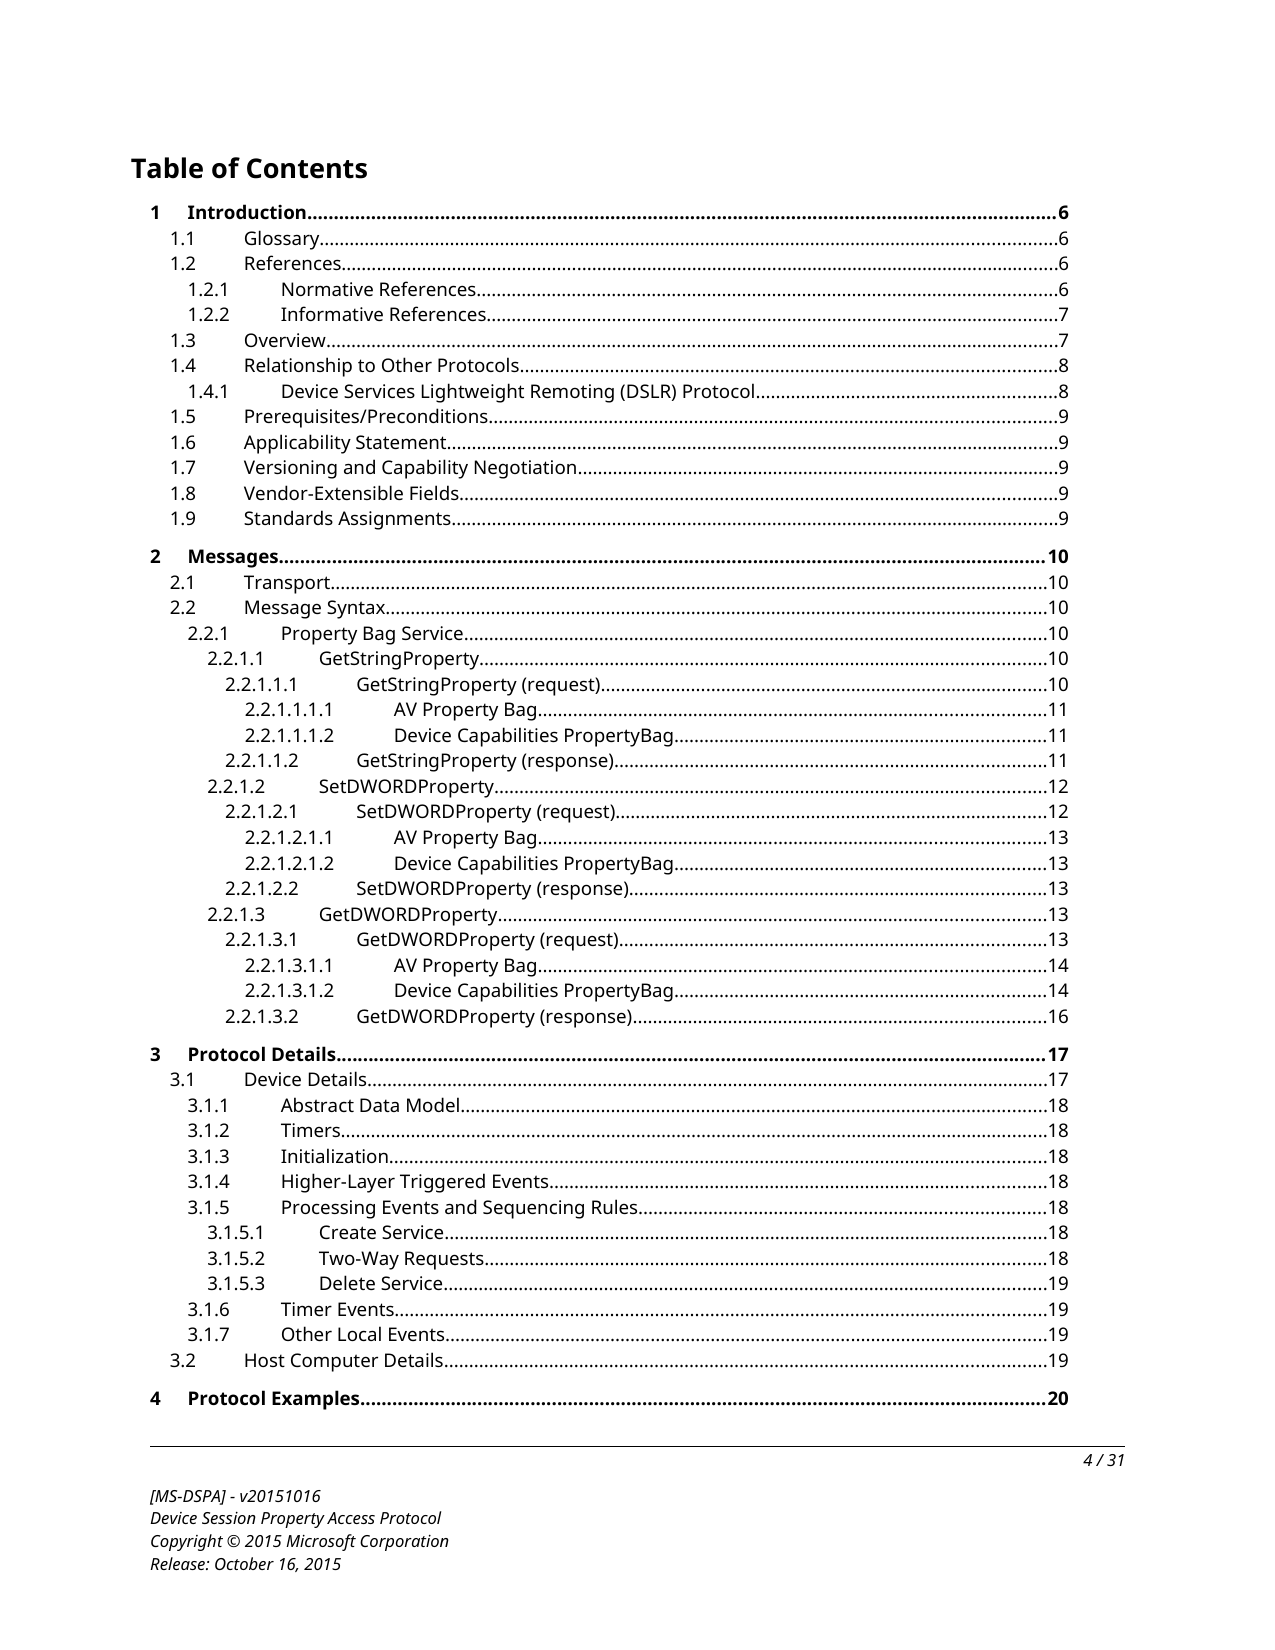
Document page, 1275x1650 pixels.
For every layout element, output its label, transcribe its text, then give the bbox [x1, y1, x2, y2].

text 3.1.7 Other Local Events 19 [187, 1322, 1078, 1347]
text 2.2.1.1 GetStringProperty 10 [207, 646, 1078, 671]
text 1.8 Vendor-Extensible Fields 9 [169, 480, 1078, 506]
text 2.2.1.3.2 GetDWORDProperty (response) 16 [225, 1003, 1078, 1028]
text 1.2.1 Normative References 6 [187, 276, 1078, 301]
text 3.1.5.2 Two-Way Requests 18 [207, 1245, 1078, 1271]
text 3.1.6 Timer Events 19 [187, 1296, 1078, 1322]
text 2 Messages 10 [150, 544, 1078, 569]
text 2.2.1.1.2 GetStringProperty (response) 11 [225, 748, 1078, 773]
text 3.1.1 Abstract Data Model 18 [187, 1092, 1078, 1118]
text 1.1 Glossary 6 [169, 225, 1078, 250]
text 3 Protocol Details 17 [150, 1041, 1078, 1067]
text 2.2.1 Property Bag Service 10 [187, 620, 1078, 646]
text 1.2 References 6 [169, 250, 1078, 276]
text 2.2.1.2.1.1 AV Property Bag 13 [244, 824, 1078, 850]
text 2.2.1.1.1.2 Device Capabilities PropertyBag 11 [244, 722, 1078, 748]
text 2.2.1.3 GetDWORDProperty 13 [207, 901, 1078, 926]
text 2.2.1.3.1 GetDWORDProperty (request) 13 [225, 926, 1078, 952]
text 3.1.5 Processing Events and Sequencing Rules 18 [187, 1194, 1078, 1220]
text 3.1.5.1 Create Service 18 [207, 1220, 1078, 1245]
text 2.2.1.2.2 SetDWORDProperty (response) 13 [225, 875, 1078, 901]
text 3.1.2 Timers 18 [187, 1118, 1078, 1143]
text 2.2 Message Syntax 10 [169, 595, 1078, 620]
text 2.2.1.2.1 SetDWORDProperty (request) 12 [225, 799, 1078, 824]
text 3.1.5.3 Delete Service 19 [207, 1271, 1078, 1296]
text 4 Protocol Examples 20 [150, 1385, 1078, 1411]
text 2.2.1.1.1.1 AV Property Bag 11 [244, 697, 1078, 722]
text 1.5 Prerequisites/Preconditions 9 [169, 403, 1078, 429]
text 2.2.1.3.1.2 Device Capabilities PropertyBag 14 [244, 977, 1078, 1003]
text 2.2.1.1.1 GetStringProperty (request) 10 [225, 671, 1078, 697]
text 3.2 Host Computer Details 19 [169, 1347, 1078, 1373]
text 3.1 Device Details 17 [169, 1067, 1078, 1092]
text 1 Introduction 6 [150, 199, 1078, 225]
text 1.4 Relationship to Other Protocols 8 [169, 352, 1078, 378]
subtitle Table of Contents [131, 150, 1125, 187]
text 3.1.3 Initialization 18 [187, 1143, 1078, 1169]
text 3.1.4 Higher-Layer Triggered Events 18 [187, 1169, 1078, 1194]
text 2.1 Transport 10 [169, 569, 1078, 595]
text 2.2.1.2.1.2 Device Capabilities PropertyBag 13 [244, 850, 1078, 875]
text 2.2.1.2 SetDWORDProperty 12 [207, 773, 1078, 799]
text 1.2.2 Informative References 7 [187, 301, 1078, 327]
text 1.6 Applicability Statement 9 [169, 429, 1078, 454]
text 1.4.1 Device Services Lightweight Remoting (DSLR) Protocol 8 [187, 378, 1078, 403]
text 1.9 Standards Assignments 9 [169, 506, 1078, 531]
text 1.3 Overview 7 [169, 327, 1078, 352]
text 1.7 Versioning and Capability Negotiation 9 [169, 454, 1078, 480]
text 2.2.1.3.1.1 AV Property Bag 14 [244, 952, 1078, 977]
